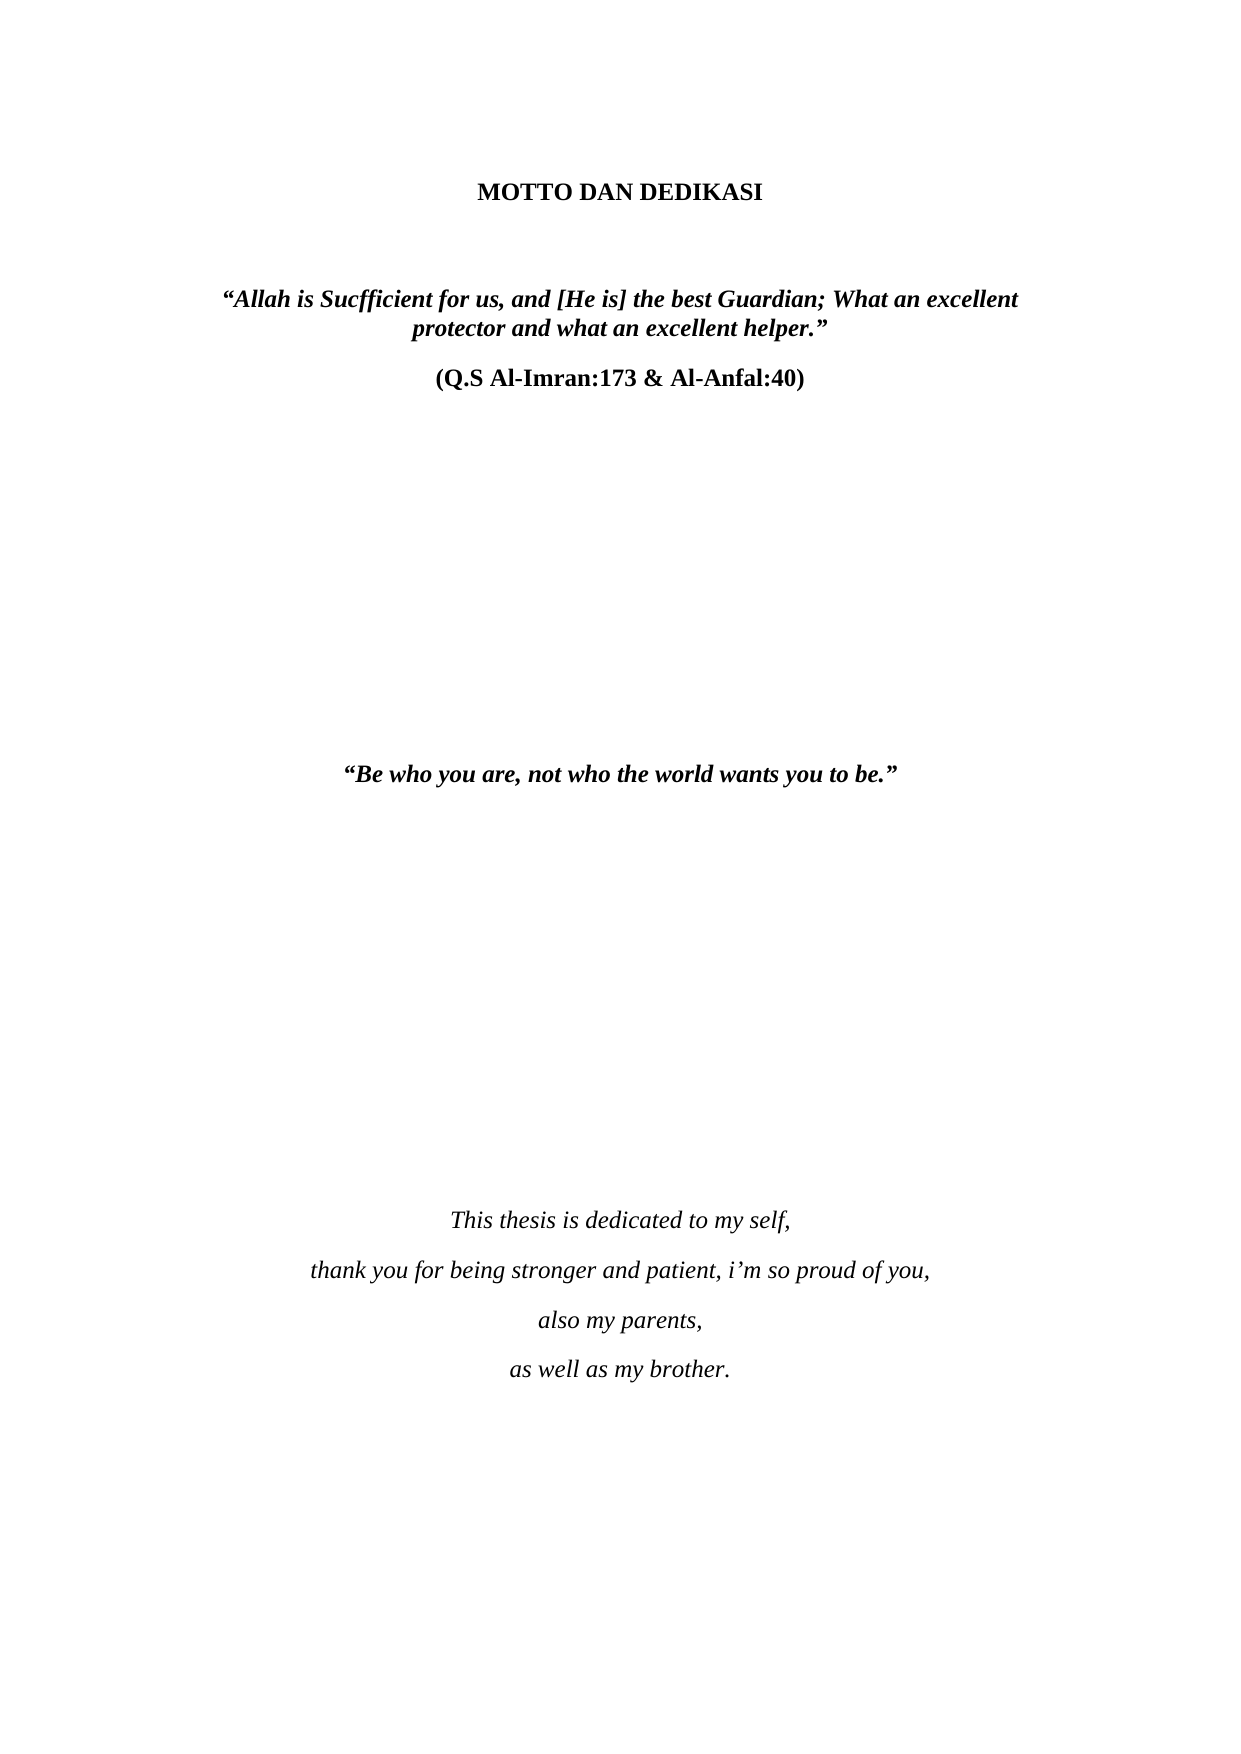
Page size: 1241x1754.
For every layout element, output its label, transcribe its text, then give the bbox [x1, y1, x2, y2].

subtitle MOTTO DAN DEDIKASI [177, 177, 1063, 206]
text This thesis is dedicated to my self, [177, 1206, 1063, 1234]
text “Be who you are, not who the world wants you to be.” [177, 759, 1063, 788]
text as well as my brother. [177, 1354, 1063, 1383]
text “Allah is Sucfficient for us, and [He is] the best Guardian; What an excellent protector and what an excellent helper.” [177, 284, 1063, 342]
text thank you for being stronger and patient, i’m so proud of you, [177, 1255, 1063, 1284]
text (Q.S Al-Imran:173 & Al-Anfal:40) [177, 363, 1063, 391]
text also my parents, [177, 1305, 1063, 1333]
